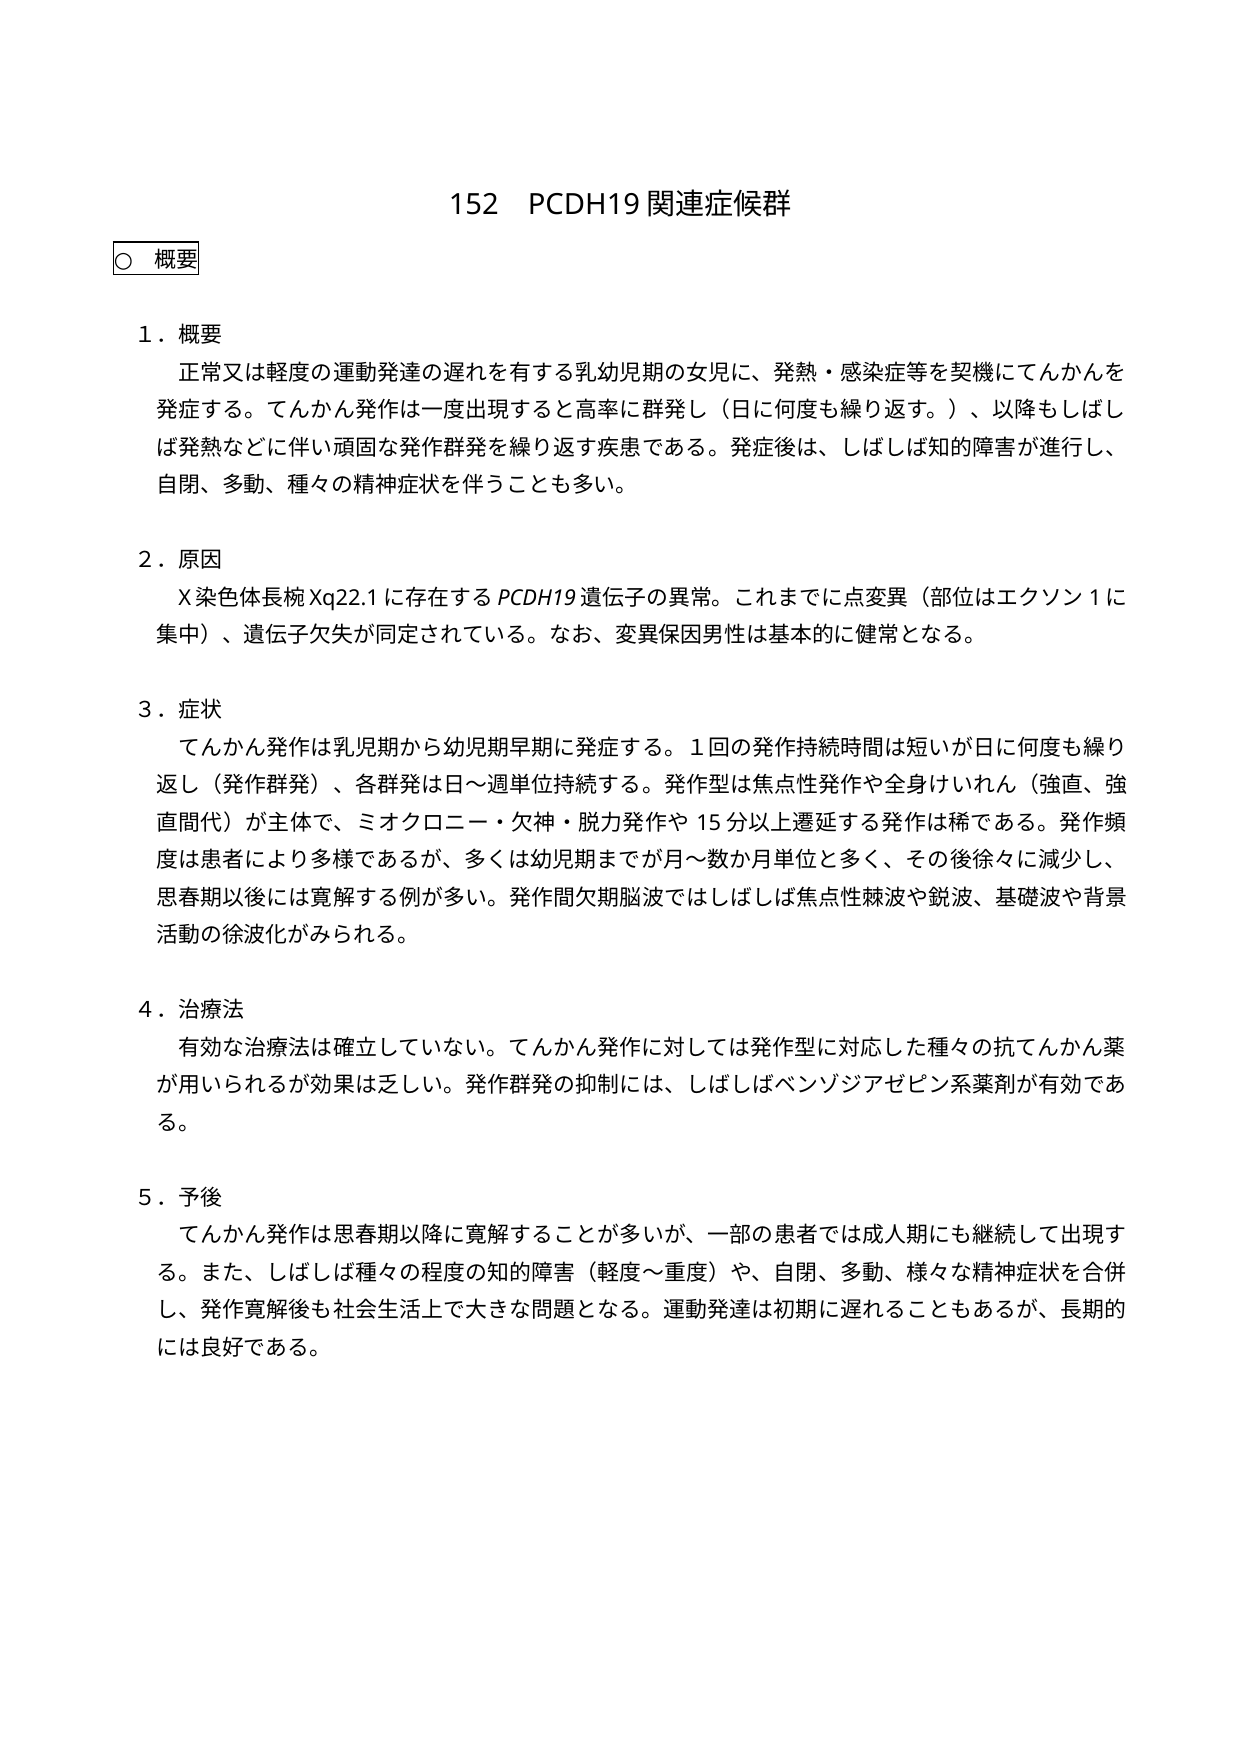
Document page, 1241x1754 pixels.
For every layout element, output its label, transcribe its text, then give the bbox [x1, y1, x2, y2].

text ２．原因 [134, 539, 1128, 577]
text ４．治療法 [134, 989, 1128, 1027]
text 152 PCDH19関連症候群 [112, 164, 1128, 239]
text ３．症状 [134, 689, 1128, 727]
text てんかん発作は思春期以降に寛解することが多いが、一部の患者では成人期にも継続して出現する。また、しばしば種々の程度の知的障害（軽度～重度）や、自閉、多動、様々な精神症状を合併し、発作寛解後も社会生活上で大きな問題となる。運動発達は初期に遅れることもあるが、長期的には良好である。 [156, 1214, 1128, 1364]
text ○ 概要 [112, 239, 1128, 277]
text 有効な治療法は確立していない。てんかん発作に対しては発作型に対応した種々の抗てんかん薬が用いられるが効果は乏しい。発作群発の抑制には、しばしばベンゾジアゼピン系薬剤が有効である。 [156, 1027, 1128, 1139]
text X染色体長椀Xq22.1に存在するPCDH19遺伝子の異常。これまでに点変異（部位はエクソン1に集中）、遺伝子欠失が同定されている。なお、変異保因男性は基本的に健常となる。 [156, 577, 1128, 652]
text ５．予後 [134, 1177, 1128, 1214]
text てんかん発作は乳児期から幼児期早期に発症する。１回の発作持続時間は短いが日に何度も繰り返し（発作群発）、各群発は日～週単位持続する。発作型は焦点性発作や全身けいれん（強直、強直間代）が主体で、ミオクロニー・欠神・脱力発作や15分以上遷延する発作は稀である。発作頻度は患者により多様であるが、多くは幼児期までが月～数か月単位と多く、その後徐々に減少し、思春期以後には寛解する例が多い。発作間欠期脳波ではしばしば焦点性棘波や鋭波、基礎波や背景活動の徐波化がみられる。 [156, 727, 1128, 952]
text 正常又は軽度の運動発達の遅れを有する乳幼児期の女児に、発熱・感染症等を契機にてんかんを発症する。てんかん発作は一度出現すると高率に群発し（日に何度も繰り返す。）、以降もしばしば発熱などに伴い頑固な発作群発を繰り返す疾患である。発症後は、しばしば知的障害が進行し、自閉、多動、種々の精神症状を伴うことも多い。 [156, 352, 1128, 502]
text １．概要 [134, 314, 1128, 352]
